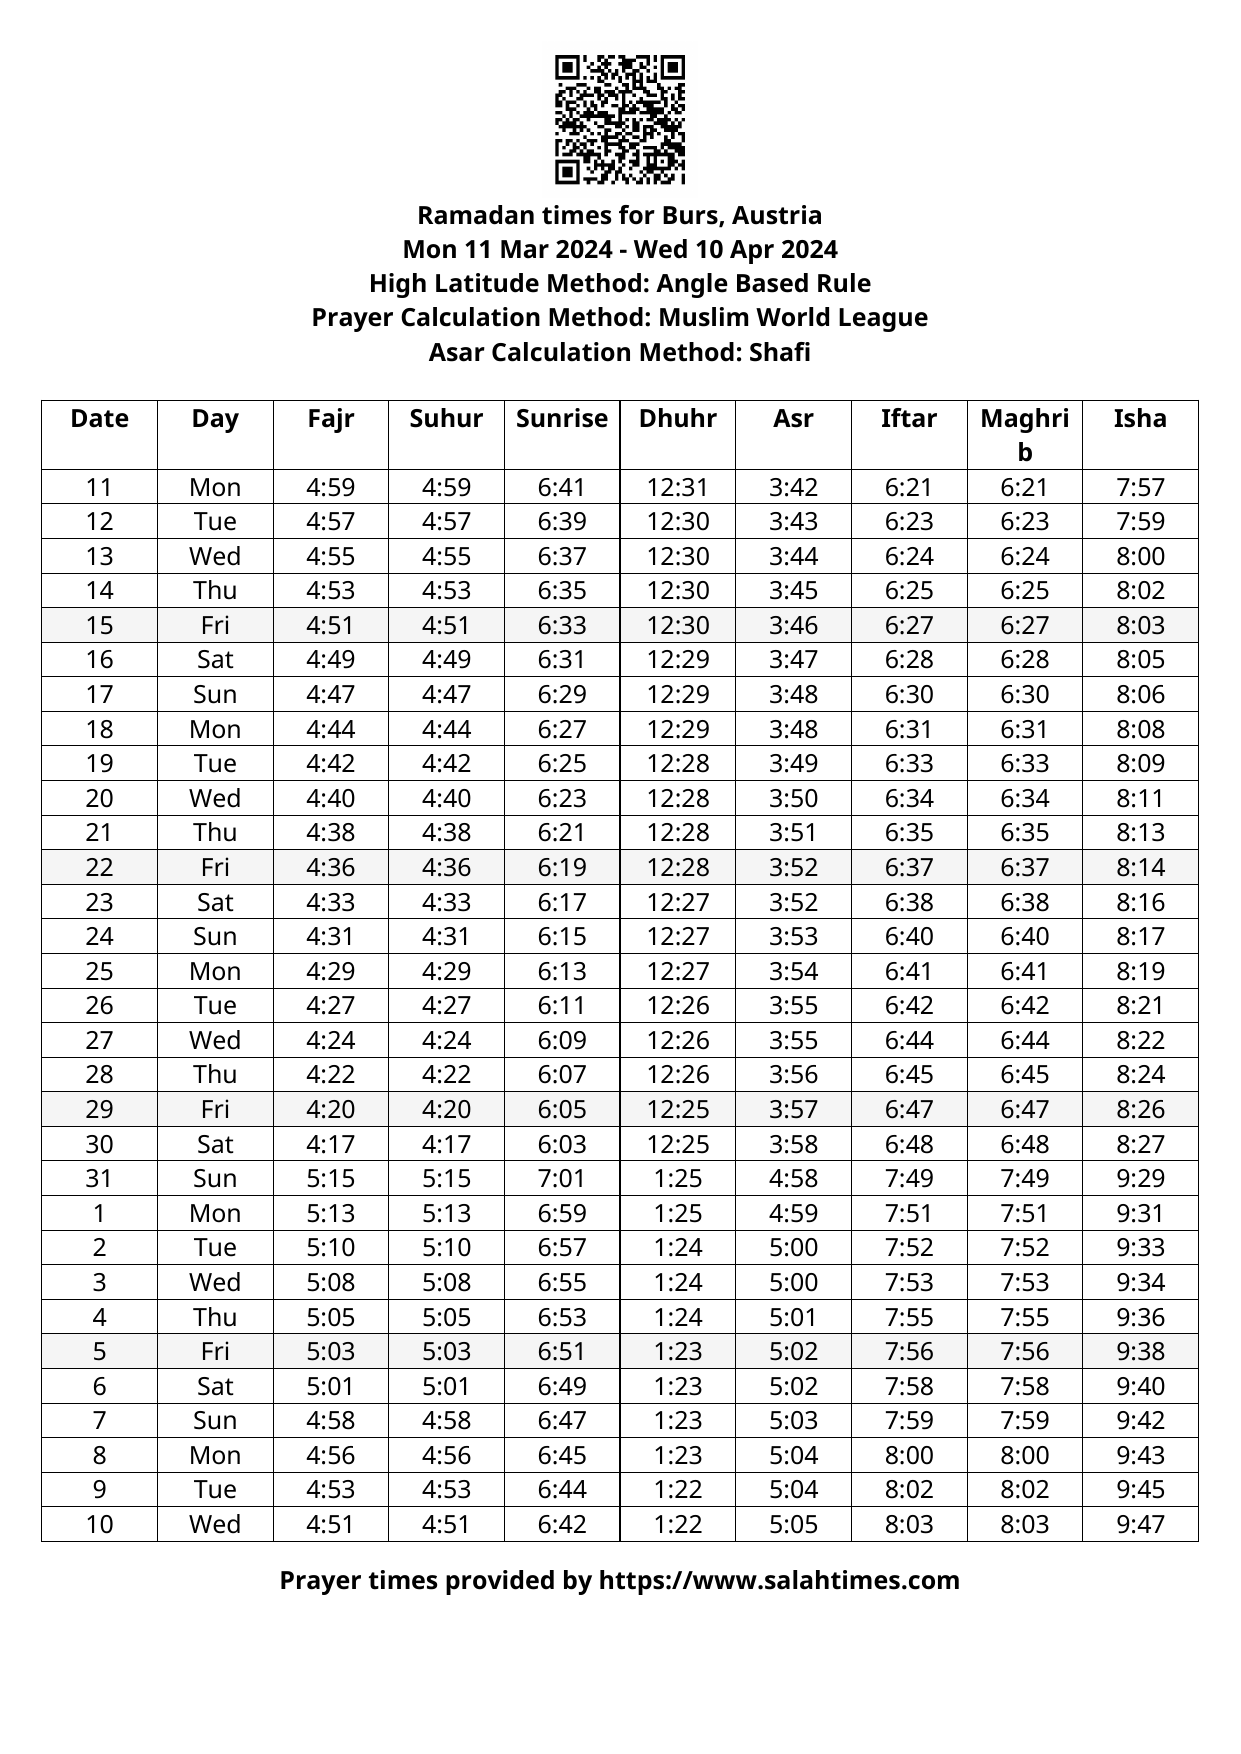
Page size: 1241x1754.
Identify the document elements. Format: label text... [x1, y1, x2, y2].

table_cell 6:59 [505, 1196, 619, 1229]
table_cell 6:37 [505, 539, 619, 572]
table_cell 12:27 [621, 885, 735, 918]
table_cell 5:01 [274, 1369, 388, 1402]
table_cell 6:49 [505, 1369, 619, 1402]
table_cell 3:49 [736, 746, 851, 780]
table_cell 12:25 [621, 1092, 735, 1126]
table_cell 6:31 [505, 643, 619, 676]
table_cell 22 [42, 850, 157, 884]
table_cell 7:53 [968, 1265, 1082, 1299]
table_cell 4:22 [274, 1058, 388, 1091]
table_cell 5:00 [736, 1265, 851, 1299]
table_cell 6:47 [968, 1092, 1082, 1126]
table_cell 4:33 [274, 885, 388, 918]
table_cell 4:24 [389, 1023, 504, 1057]
table_cell 28 [42, 1058, 157, 1091]
table_cell 4:53 [389, 574, 504, 607]
table_cell 14 [42, 574, 157, 607]
text Prayer times provided by https://www.salahtimes.com [42, 1563, 1198, 1597]
table_cell 9:38 [1083, 1334, 1198, 1368]
table_cell Sat [158, 885, 273, 918]
table_cell 4:31 [389, 919, 504, 953]
table_cell 4:51 [389, 608, 504, 642]
table_cell 16 [42, 643, 157, 676]
table_cell 10 [42, 1507, 157, 1541]
table_cell 9:29 [1083, 1161, 1198, 1195]
table_cell 1:23 [621, 1334, 735, 1368]
table_cell 5:15 [274, 1161, 388, 1195]
table_cell 19 [42, 746, 157, 780]
table_cell 5:13 [274, 1196, 388, 1229]
table_cell Mon [158, 712, 273, 745]
table_cell 6:19 [505, 850, 619, 884]
table_cell 6:48 [968, 1127, 1082, 1160]
table_cell 7 [42, 1404, 157, 1437]
table_cell 6:30 [968, 677, 1082, 711]
table_cell 5:08 [274, 1265, 388, 1299]
table_cell Sun [158, 919, 273, 953]
table_cell 7:56 [968, 1334, 1082, 1368]
table_cell 8:26 [1083, 1092, 1198, 1126]
table_cell Tue [158, 989, 273, 1022]
table_cell 6:40 [968, 919, 1082, 953]
table_cell 4:55 [274, 539, 388, 572]
table_cell 3:55 [736, 1023, 851, 1057]
table_cell 4:53 [274, 1473, 388, 1506]
table_cell Wed [158, 1265, 273, 1299]
table_cell 3:52 [736, 885, 851, 918]
table_cell Thu [158, 1058, 273, 1091]
table_cell 6:35 [852, 816, 967, 849]
table_cell 12:26 [621, 1058, 735, 1091]
table_cell 4:51 [274, 608, 388, 642]
table_cell Sat [158, 643, 273, 676]
table_cell 8:03 [852, 1507, 967, 1541]
table_cell 3:48 [736, 677, 851, 711]
table_cell Mon [158, 1196, 273, 1229]
table_cell 8:19 [1083, 954, 1198, 987]
table_cell 8:06 [1083, 677, 1198, 711]
table_cell 8:24 [1083, 1058, 1198, 1091]
text Asar Calculation Method: Shafi [42, 334, 1198, 368]
table_cell Wed [158, 1507, 273, 1541]
table_cell 8:00 [1083, 539, 1198, 572]
table_header Iftar [852, 401, 967, 469]
table_cell 1:24 [621, 1265, 735, 1299]
text Mon 11 Mar 2024 - Wed 10 Apr 2024 [42, 232, 1198, 266]
table_cell 6:25 [505, 746, 619, 780]
table_cell 9:47 [1083, 1507, 1198, 1541]
table_cell 20 [42, 781, 157, 814]
table_cell Mon [158, 954, 273, 987]
table_cell 1:23 [621, 1369, 735, 1402]
table_cell 12:26 [621, 1023, 735, 1057]
table_cell 6:31 [968, 712, 1082, 745]
table_cell 6:38 [852, 885, 967, 918]
table_cell 4:42 [389, 746, 504, 780]
table_cell 21 [42, 816, 157, 849]
table_cell 30 [42, 1127, 157, 1160]
table_cell 4:36 [389, 850, 504, 884]
table_cell 12:29 [621, 677, 735, 711]
table_cell 29 [42, 1092, 157, 1126]
table_cell 6:13 [505, 954, 619, 987]
table_cell 26 [42, 989, 157, 1022]
table_cell 6:34 [852, 781, 967, 814]
table_cell 7:59 [1083, 504, 1198, 538]
table_cell Sat [158, 1369, 273, 1402]
table_header Sunrise [505, 401, 619, 469]
table_cell 5:10 [389, 1231, 504, 1264]
table_cell 5:03 [736, 1404, 851, 1437]
table_cell 4:20 [389, 1092, 504, 1126]
table_cell 1:22 [621, 1507, 735, 1541]
table_cell 8:00 [968, 1438, 1082, 1472]
table_cell 6:23 [968, 504, 1082, 538]
table_cell 6:21 [968, 470, 1082, 503]
table_cell 3:55 [736, 989, 851, 1022]
table_cell 4:20 [274, 1092, 388, 1126]
table_header Dhuhr [621, 401, 735, 469]
table_header Fajr [274, 401, 388, 469]
table_cell 11 [42, 470, 157, 503]
table_cell 12:28 [621, 816, 735, 849]
table_cell 6:21 [852, 470, 967, 503]
table_cell 7:52 [852, 1231, 967, 1264]
table_cell 9 [42, 1473, 157, 1506]
table_cell 9:33 [1083, 1231, 1198, 1264]
table_cell 6:24 [968, 539, 1082, 572]
table_cell Mon [158, 470, 273, 503]
table_cell 6:45 [968, 1058, 1082, 1091]
table_cell 1:25 [621, 1196, 735, 1229]
table_cell 6:53 [505, 1300, 619, 1333]
table_cell 6:41 [505, 470, 619, 503]
table_cell Wed [158, 1023, 273, 1057]
table_cell 6:37 [968, 850, 1082, 884]
table_cell 3:46 [736, 608, 851, 642]
table_cell Sat [158, 1127, 273, 1160]
table_cell 8:27 [1083, 1127, 1198, 1160]
table_cell 8 [42, 1438, 157, 1472]
table_cell 3:50 [736, 781, 851, 814]
table_cell 7:53 [852, 1265, 967, 1299]
table_cell 6:44 [852, 1023, 967, 1057]
table_header Day [158, 401, 273, 469]
table_cell 3:48 [736, 712, 851, 745]
table_cell 1:24 [621, 1300, 735, 1333]
table_cell 6:55 [505, 1265, 619, 1299]
table_cell 4:27 [274, 989, 388, 1022]
table_cell Tue [158, 504, 273, 538]
table_cell Wed [158, 539, 273, 572]
table_cell 4:44 [389, 712, 504, 745]
table_header Suhur [389, 401, 504, 469]
table_cell 4 [42, 1300, 157, 1333]
table_cell 8:00 [852, 1438, 967, 1472]
table_cell 7:49 [852, 1161, 967, 1195]
table_cell 3:43 [736, 504, 851, 538]
table_cell 9:31 [1083, 1196, 1198, 1229]
table_cell 4:51 [389, 1507, 504, 1541]
table_cell Wed [158, 781, 273, 814]
table_cell 6:27 [505, 712, 619, 745]
table_cell 6:45 [852, 1058, 967, 1091]
table_cell 4:57 [389, 504, 504, 538]
table_header Asr [736, 401, 851, 469]
table_cell 6:25 [852, 574, 967, 607]
table_cell 1:23 [621, 1438, 735, 1472]
table_cell 1:23 [621, 1404, 735, 1437]
table_cell 5:04 [736, 1438, 851, 1472]
table_cell 4:24 [274, 1023, 388, 1057]
table_cell 4:38 [274, 816, 388, 849]
table_cell 4:38 [389, 816, 504, 849]
table_cell 2 [42, 1231, 157, 1264]
table_cell 6:31 [852, 712, 967, 745]
table_cell 3:52 [736, 850, 851, 884]
table_header Maghrib [968, 401, 1082, 469]
table_cell Tue [158, 1231, 273, 1264]
table_cell 6:23 [505, 781, 619, 814]
table_cell 6:23 [852, 504, 967, 538]
table_cell 6:15 [505, 919, 619, 953]
table_cell 3:56 [736, 1058, 851, 1091]
table_cell 4:40 [274, 781, 388, 814]
table_cell 4:49 [389, 643, 504, 676]
table_cell 7:59 [852, 1404, 967, 1437]
table_cell 8:02 [968, 1473, 1082, 1506]
table_cell 6:40 [852, 919, 967, 953]
table_cell 6:29 [505, 677, 619, 711]
table_cell 4:49 [274, 643, 388, 676]
table_cell 12:28 [621, 781, 735, 814]
table_cell 6:34 [968, 781, 1082, 814]
table_cell 6:30 [852, 677, 967, 711]
table_cell 8:05 [1083, 643, 1198, 676]
table_cell 4:56 [274, 1438, 388, 1472]
table_cell 12:29 [621, 712, 735, 745]
table_cell 6:33 [968, 746, 1082, 780]
table_cell 12:26 [621, 989, 735, 1022]
table_cell 5:05 [389, 1300, 504, 1333]
table_cell 18 [42, 712, 157, 745]
table_cell 4:59 [274, 470, 388, 503]
table_cell 4:29 [389, 954, 504, 987]
table_cell 6:51 [505, 1334, 619, 1368]
table_cell 12:28 [621, 850, 735, 884]
table_cell 17 [42, 677, 157, 711]
table_cell Fri [158, 850, 273, 884]
table_cell 6:42 [968, 989, 1082, 1022]
table_cell 7:57 [1083, 470, 1198, 503]
table_cell 8:17 [1083, 919, 1198, 953]
table_cell 5:01 [736, 1300, 851, 1333]
table_cell 6:25 [968, 574, 1082, 607]
table_cell 7:59 [968, 1404, 1082, 1437]
table_cell 8:13 [1083, 816, 1198, 849]
table_cell 8:02 [1083, 574, 1198, 607]
table_cell 12:29 [621, 643, 735, 676]
table_cell 3:42 [736, 470, 851, 503]
table_cell 3:54 [736, 954, 851, 987]
table_cell 6 [42, 1369, 157, 1402]
table_cell 6:05 [505, 1092, 619, 1126]
table_cell 6:35 [968, 816, 1082, 849]
table_cell 9:45 [1083, 1473, 1198, 1506]
table_cell Sun [158, 1161, 273, 1195]
table_cell 4:58 [736, 1161, 851, 1195]
table_cell 5:02 [736, 1369, 851, 1402]
table_cell 12:31 [621, 470, 735, 503]
table_cell 8:14 [1083, 850, 1198, 884]
table_cell 6:28 [852, 643, 967, 676]
table_cell 5:02 [736, 1334, 851, 1368]
table_cell 6:45 [505, 1438, 619, 1472]
table_cell 6:57 [505, 1231, 619, 1264]
table_cell 25 [42, 954, 157, 987]
table_header Isha [1083, 401, 1198, 469]
table_cell 6:44 [968, 1023, 1082, 1057]
table_cell 6:37 [852, 850, 967, 884]
table_cell 4:56 [389, 1438, 504, 1472]
table_cell 8:08 [1083, 712, 1198, 745]
table_cell 5:04 [736, 1473, 851, 1506]
table_cell 8:03 [968, 1507, 1082, 1541]
table_cell 4:58 [389, 1404, 504, 1437]
table_cell 4:58 [274, 1404, 388, 1437]
table_cell Thu [158, 1300, 273, 1333]
table_cell Fri [158, 608, 273, 642]
table_cell 5:08 [389, 1265, 504, 1299]
table_cell 7:56 [852, 1334, 967, 1368]
table_cell Thu [158, 574, 273, 607]
table_cell 3:58 [736, 1127, 851, 1160]
table_cell 9:43 [1083, 1438, 1198, 1472]
table_cell 8:09 [1083, 746, 1198, 780]
table_header Date [42, 401, 157, 469]
table_cell 6:47 [505, 1404, 619, 1437]
table_cell 6:47 [852, 1092, 967, 1126]
table_cell 7:51 [852, 1196, 967, 1229]
table_cell Sun [158, 677, 273, 711]
table_cell 6:11 [505, 989, 619, 1022]
table_cell 3:47 [736, 643, 851, 676]
table_cell 23 [42, 885, 157, 918]
table_cell 8:03 [1083, 608, 1198, 642]
table_cell 8:22 [1083, 1023, 1198, 1057]
table_cell 3:51 [736, 816, 851, 849]
table_cell 5:05 [274, 1300, 388, 1333]
table_cell 6:28 [968, 643, 1082, 676]
table_cell 4:44 [274, 712, 388, 745]
table_cell 8:02 [852, 1473, 967, 1506]
picture [542, 41, 699, 198]
table_cell 4:27 [389, 989, 504, 1022]
table_cell 6:33 [852, 746, 967, 780]
table_cell Tue [158, 746, 273, 780]
table_cell 4:53 [274, 574, 388, 607]
table_cell 3:57 [736, 1092, 851, 1126]
table_cell 6:41 [852, 954, 967, 987]
table_cell Fri [158, 1092, 273, 1126]
table_cell 5:10 [274, 1231, 388, 1264]
table_cell 6:48 [852, 1127, 967, 1160]
table_cell 6:41 [968, 954, 1082, 987]
table_cell 6:17 [505, 885, 619, 918]
table_cell 6:27 [852, 608, 967, 642]
table_cell 7:52 [968, 1231, 1082, 1264]
table_cell 1:22 [621, 1473, 735, 1506]
table_cell Mon [158, 1438, 273, 1472]
table_cell 5:15 [389, 1161, 504, 1195]
table_cell 6:35 [505, 574, 619, 607]
table_cell 12:25 [621, 1127, 735, 1160]
table_cell 27 [42, 1023, 157, 1057]
text Ramadan times for Burs, Austria [42, 198, 1198, 232]
table_cell 5 [42, 1334, 157, 1368]
table_cell 4:31 [274, 919, 388, 953]
table_cell 7:51 [968, 1196, 1082, 1229]
table_cell 12:30 [621, 504, 735, 538]
table_cell 5:00 [736, 1231, 851, 1264]
table_cell 24 [42, 919, 157, 953]
table_cell 6:27 [968, 608, 1082, 642]
text Prayer Calculation Method: Muslim World League [42, 300, 1198, 334]
table_cell 4:33 [389, 885, 504, 918]
table_cell 12:30 [621, 539, 735, 572]
table_cell 12:30 [621, 574, 735, 607]
table_cell 4:17 [389, 1127, 504, 1160]
table_cell Sun [158, 1404, 273, 1437]
table_cell 6:42 [505, 1507, 619, 1541]
table_cell 4:47 [274, 677, 388, 711]
table_cell 6:24 [852, 539, 967, 572]
table_cell 3:45 [736, 574, 851, 607]
text High Latitude Method: Angle Based Rule [42, 266, 1198, 300]
table_cell 6:33 [505, 608, 619, 642]
table_cell 4:57 [274, 504, 388, 538]
table_cell 9:34 [1083, 1265, 1198, 1299]
table_cell 6:44 [505, 1473, 619, 1506]
table_cell 5:03 [274, 1334, 388, 1368]
table_cell 4:22 [389, 1058, 504, 1091]
table_cell 13 [42, 539, 157, 572]
table_cell 7:49 [968, 1161, 1082, 1195]
table_cell 6:09 [505, 1023, 619, 1057]
table_cell 4:17 [274, 1127, 388, 1160]
table_cell 3:44 [736, 539, 851, 572]
table_cell 6:03 [505, 1127, 619, 1160]
table_cell 12:27 [621, 954, 735, 987]
table_cell 9:42 [1083, 1404, 1198, 1437]
table_cell Tue [158, 1473, 273, 1506]
table_cell 12 [42, 504, 157, 538]
table_cell 3 [42, 1265, 157, 1299]
table_cell 4:51 [274, 1507, 388, 1541]
table_cell 6:21 [505, 816, 619, 849]
table_cell 7:01 [505, 1161, 619, 1195]
table_cell 4:53 [389, 1473, 504, 1506]
table_cell 5:05 [736, 1507, 851, 1541]
table_cell 6:42 [852, 989, 967, 1022]
table_cell 9:36 [1083, 1300, 1198, 1333]
table_cell Thu [158, 816, 273, 849]
table_cell 7:58 [852, 1369, 967, 1402]
table_cell 4:29 [274, 954, 388, 987]
table_cell 1 [42, 1196, 157, 1229]
table_cell 4:40 [389, 781, 504, 814]
table_cell 6:38 [968, 885, 1082, 918]
table_cell Fri [158, 1334, 273, 1368]
table_cell 4:59 [389, 470, 504, 503]
table_cell 31 [42, 1161, 157, 1195]
table_cell 12:27 [621, 919, 735, 953]
table_cell 4:36 [274, 850, 388, 884]
table_cell 4:47 [389, 677, 504, 711]
table_cell 1:24 [621, 1231, 735, 1264]
table_cell 8:16 [1083, 885, 1198, 918]
table_cell 5:13 [389, 1196, 504, 1229]
table_cell 12:28 [621, 746, 735, 780]
table_cell 8:21 [1083, 989, 1198, 1022]
table_cell 5:01 [389, 1369, 504, 1402]
table_cell 6:07 [505, 1058, 619, 1091]
table_cell 3:53 [736, 919, 851, 953]
table_cell 1:25 [621, 1161, 735, 1195]
table_cell 4:55 [389, 539, 504, 572]
table_cell 5:03 [389, 1334, 504, 1368]
table_cell 4:42 [274, 746, 388, 780]
table_cell 9:40 [1083, 1369, 1198, 1402]
table_cell 8:11 [1083, 781, 1198, 814]
table_cell 7:55 [968, 1300, 1082, 1333]
table_cell 7:58 [968, 1369, 1082, 1402]
table_cell 7:55 [852, 1300, 967, 1333]
table_cell 12:30 [621, 608, 735, 642]
table_cell 15 [42, 608, 157, 642]
table_cell 6:39 [505, 504, 619, 538]
table_cell 4:59 [736, 1196, 851, 1229]
